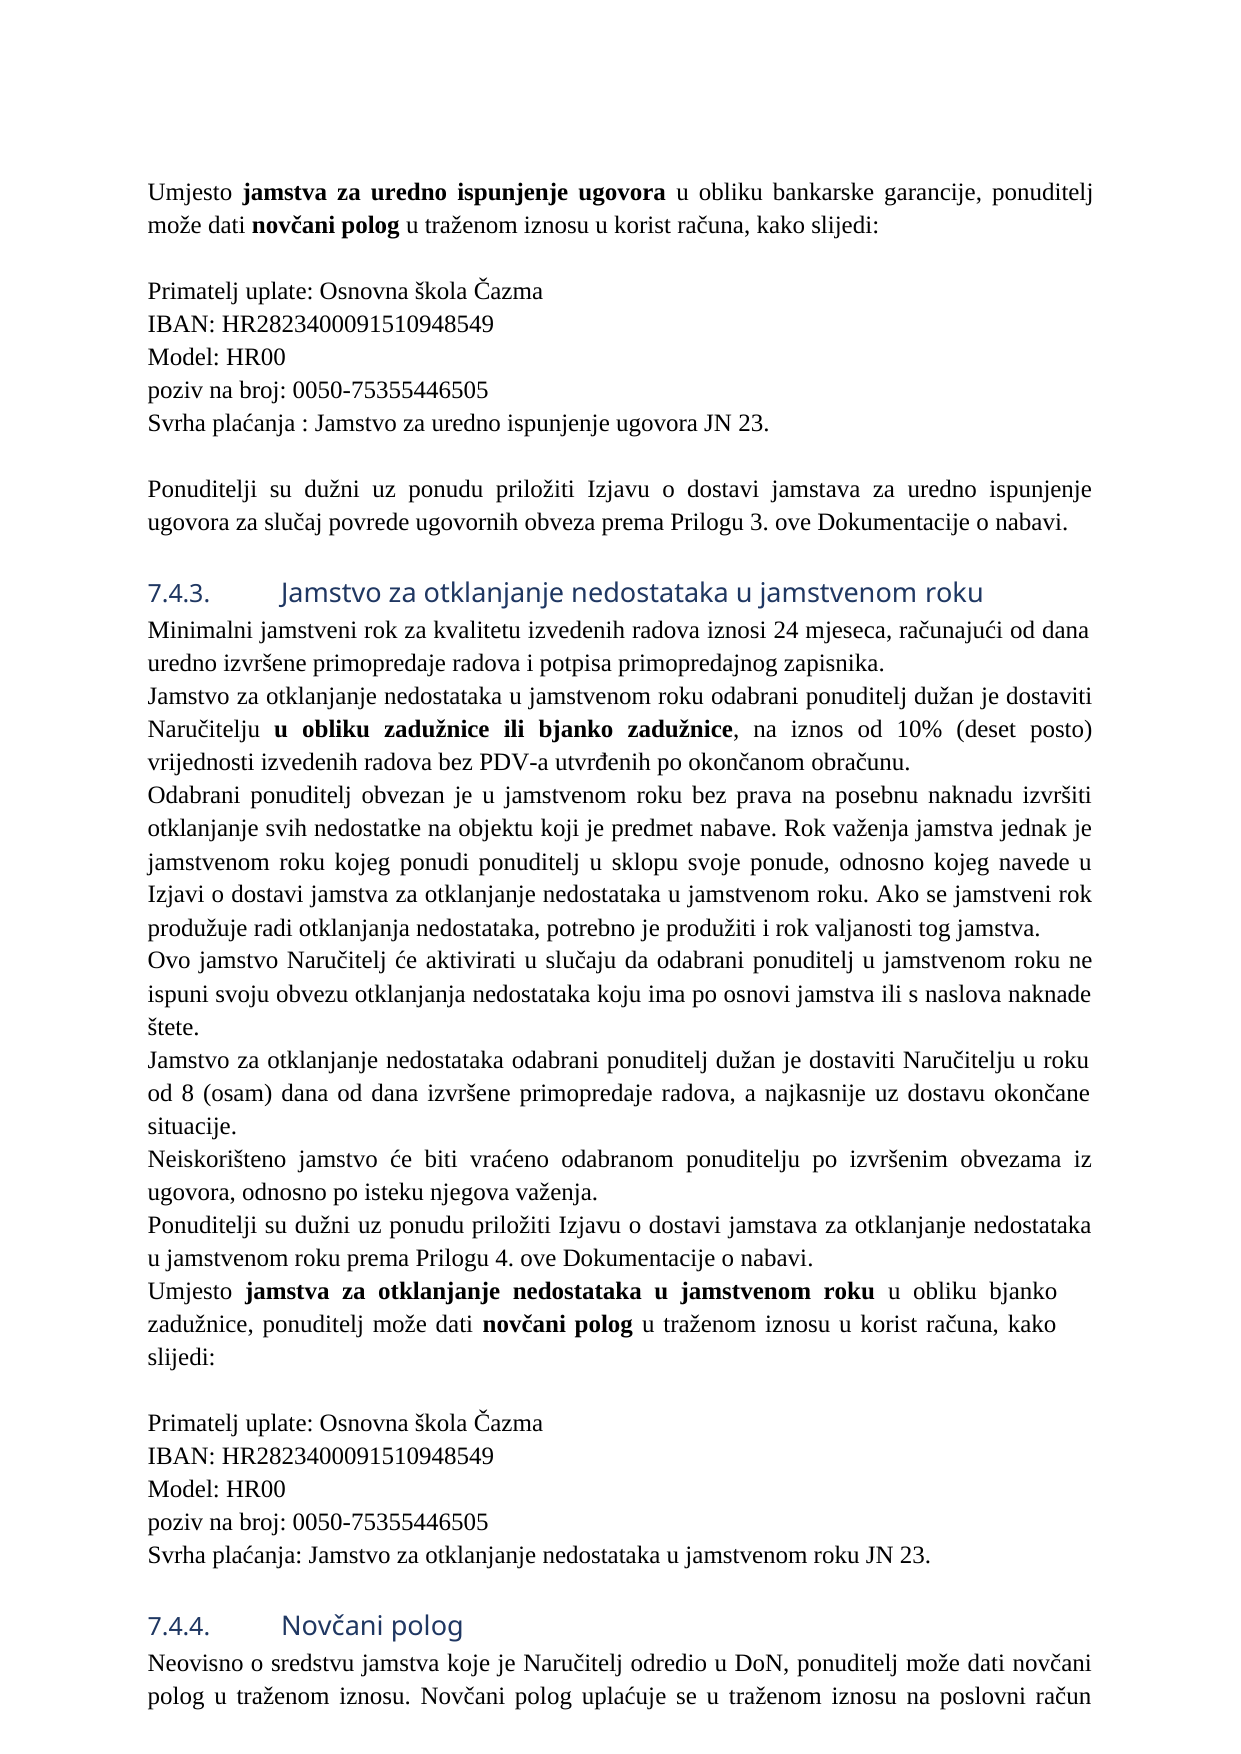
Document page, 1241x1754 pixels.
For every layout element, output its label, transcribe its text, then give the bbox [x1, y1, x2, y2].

text IBAN: HR2823400091510948549 [147, 1441, 1134, 1470]
text Umjesto jamstva za otklanjanje nedostataka u jamstvenom roku u obliku bjanko zadužnice, ponuditelj može dati novčani polog u traženom iznosu u korist računa, kako slijedi: [147, 1276, 1057, 1371]
text Ponuditelji su dužni uz ponudu priložiti Izjavu o dostavi jamstava za uredno ispunjenje ugovora za slučaj povrede ugovornih obveza prema Prilogu 3. ove Dokumentacije o nabavi. [147, 474, 1093, 536]
text Odabrani ponuditelj obvezan je u jamstvenom roku bez prava na posebnu naknadu izvršiti otklanjanje svih nedostatke na objektu koji je predmet nabave. Rok važenja jamstva jednak je jamstvenom roku kojeg ponudi ponuditelj u sklopu svoje ponude, odnosno kojeg navede u Izjavi o dostavi jamstva za otklanjanje nedostataka u jamstvenom roku. Ako se jamstveni rok produžuje radi otklanjanja nedostataka, potrebno je produžiti i rok valjanosti tog jamstva. [147, 781, 1093, 941]
text Jamstvo za otklanjanje nedostataka u jamstvenom roku odabrani ponuditelj dužan je dostaviti Naručitelju u obliku zadužnice ili bjanko zadužnice, na iznos od 10% (deset posto) vrijednosti izvedenih radova bez PDV-a utvrđenih po okončanom obračunu. [147, 681, 1093, 776]
text IBAN: HR2823400091510948549 [147, 309, 1134, 338]
text Svrha plaćanja : Jamstvo za uredno ispunjenje ugovora JN 23. [147, 408, 1134, 437]
text Umjesto jamstva za uredno ispunjenje ugovora u obliku bankarske garancije, ponuditelj može dati novčani polog u traženom iznosu u korist računa, kako slijedi: [147, 177, 1093, 238]
text Primatelj uplate: Osnovna škola Čazma [147, 276, 709, 304]
text Jamstvo za otklanjanje nedostataka odabrani ponuditelj dužan je dostaviti Naručitelju u roku od 8 (osam) dana od dana izvršene primopredaje radova, a najkasnije uz dostavu okončane situacije. [147, 1045, 1091, 1139]
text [147, 1648, 1093, 1710]
text Svrha plaćanja: Jamstvo za otklanjanje nedostataka u jamstvenom roku JN 23. [147, 1540, 1134, 1569]
text Primatelj uplate: Osnovna škola Čazma [147, 1408, 709, 1437]
text Model: HR00 [147, 342, 1134, 371]
text Ovo jamstvo Naručitelj će aktivirati u slučaju da odabrani ponuditelj u jamstvenom roku ne ispuni svoju obvezu otklanjanja nedostataka koju ima po osnovi jamstva ili s naslova naknade štete. [147, 946, 1093, 1040]
text Model: HR00 [147, 1474, 1134, 1503]
text Neiskorišteno jamstvo će biti vraćeno odabranom ponuditelju po izvršenim obvezama iz ugovora, odnosno po isteku njegova važenja. [147, 1144, 1093, 1206]
list Jamstvo za otklanjanje nedostataka u jamstvenom roku [147, 573, 1134, 610]
list Novčani polog [147, 1606, 1134, 1643]
text poziv na broj: 0050-75355446505 [147, 375, 1134, 404]
text Minimalni jamstveni rok za kvalitetu izvedenih radova iznosi 24 mjeseca, računajući od dana uredno izvršene primopredaje radova i potpisa primopredajnog zapisnika. [147, 615, 1091, 677]
text poziv na broj: 0050-75355446505 [147, 1507, 1134, 1536]
text Ponuditelji su dužni uz ponudu priložiti Izjavu o dostavi jamstava za otklanjanje nedostataka u jamstvenom roku prema Prilogu 4. ove Dokumentacije o nabavi. [147, 1210, 1093, 1272]
